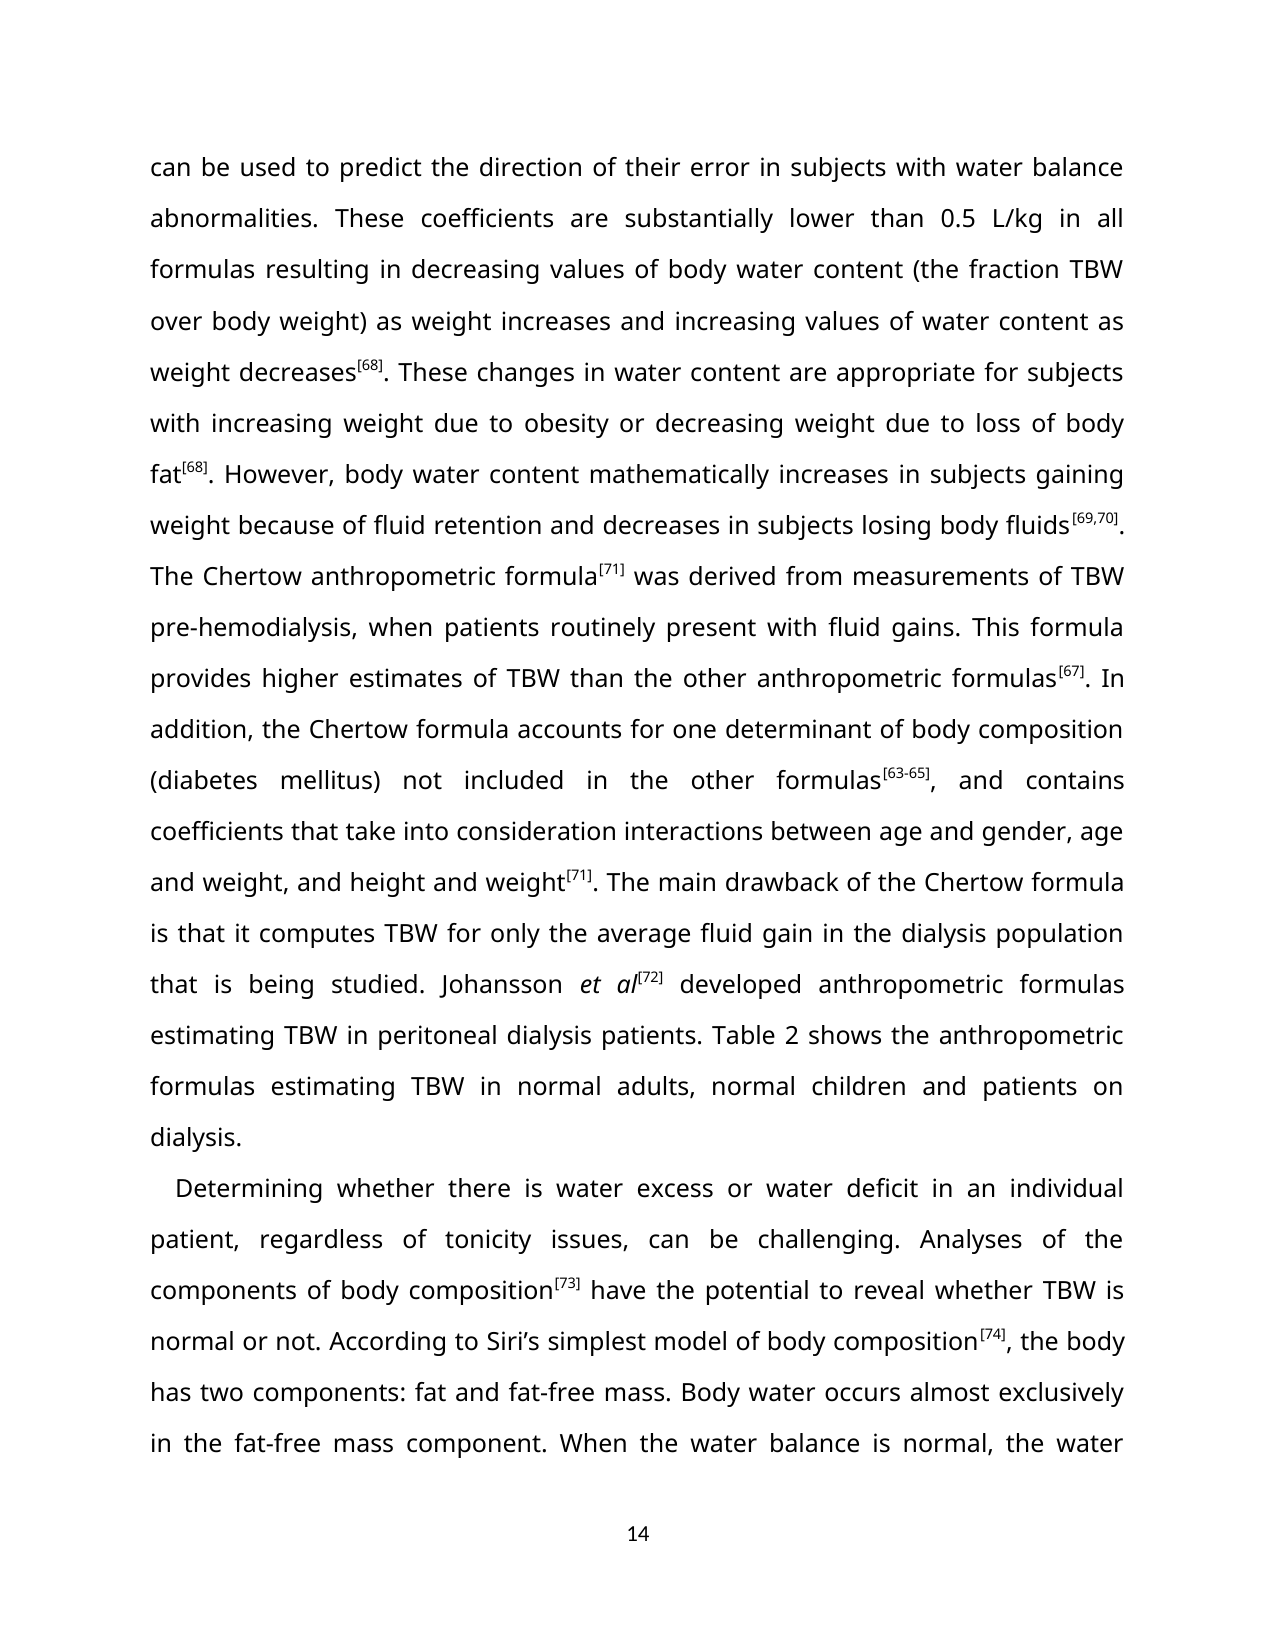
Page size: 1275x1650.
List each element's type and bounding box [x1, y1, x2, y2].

text [150, 1171, 1125, 1460]
text [150, 150, 1125, 1154]
